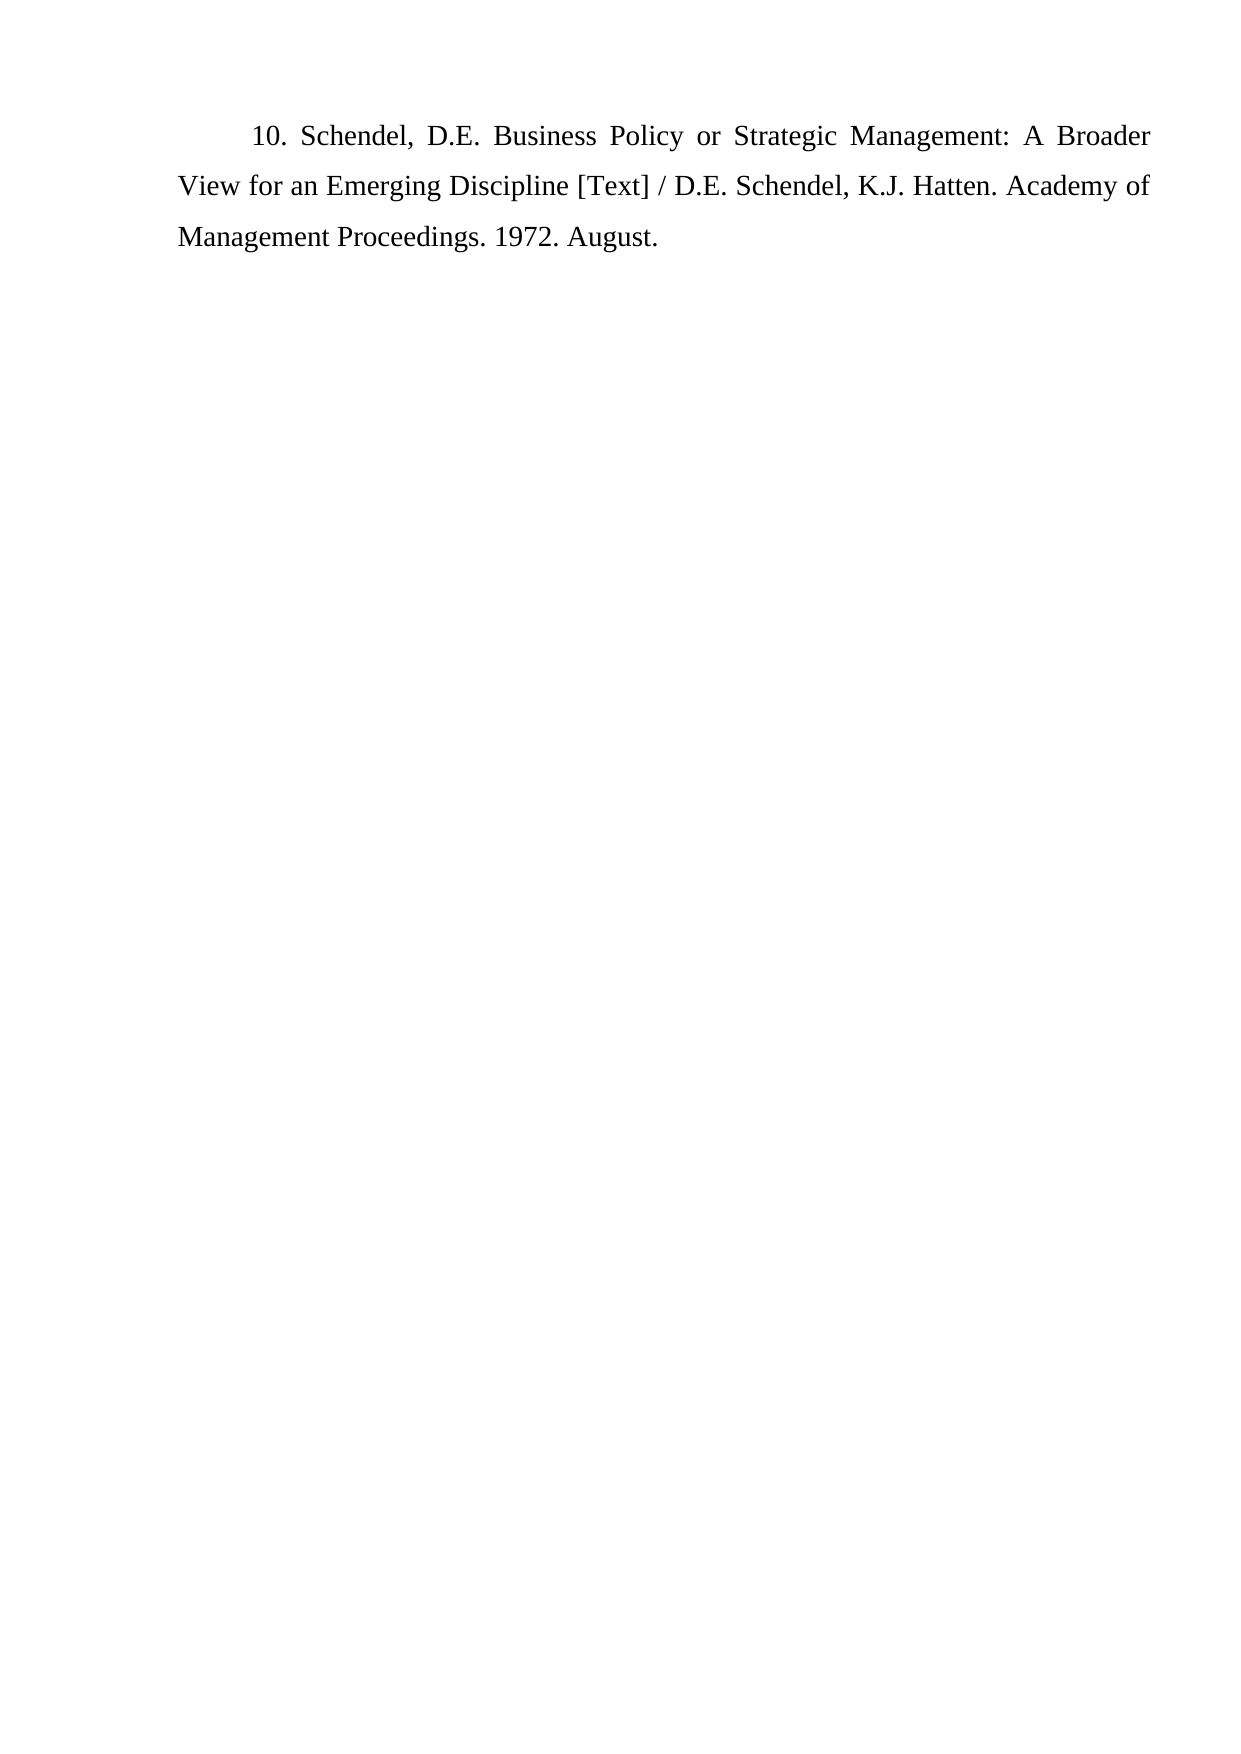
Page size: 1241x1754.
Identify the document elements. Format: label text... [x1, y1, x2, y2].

text 10. Schendel, D.E. Business Policy or Strategic Management: A Broader View for an Emerging Discipline [Text] / D.E. Schendel, K.J. Hatten. Academy of Management Proceedings. 1972. August. [177, 118, 1152, 252]
